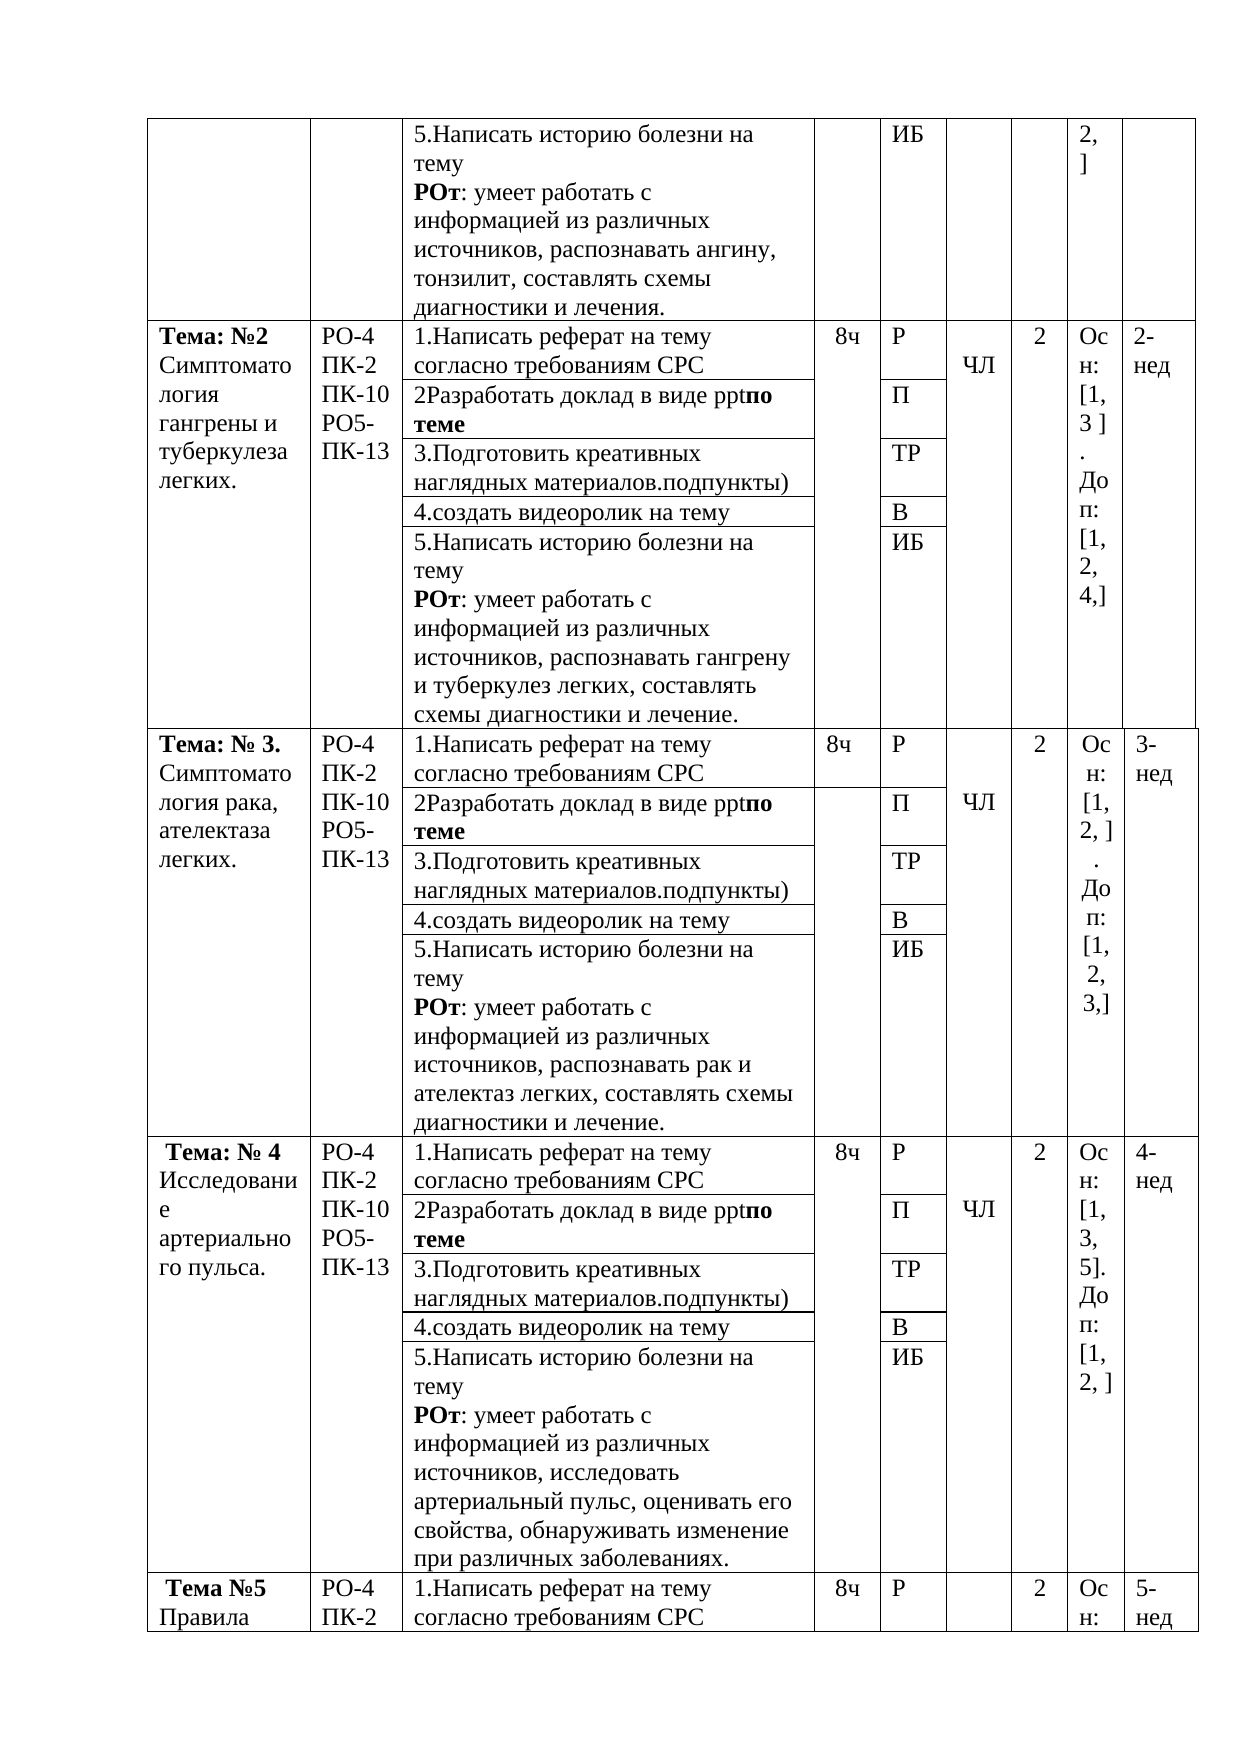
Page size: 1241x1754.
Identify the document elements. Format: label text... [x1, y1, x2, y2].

table_cell 2 [1012, 1137, 1067, 1572]
table_cell 3-нед [1125, 729, 1198, 1136]
table_cell Р [881, 1137, 946, 1194]
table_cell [311, 1573, 402, 1631]
table_cell [815, 788, 880, 1136]
table_cell Тема: №2 Симптоматология гангрены и туберкулеза легких. [148, 321, 310, 728]
table_cell 8ч [815, 321, 880, 728]
table_cell 5.Написать историю болезни на тему РОт: умеет работать с информацией из различных источников, исследовать артериальный пульс, оценивать его свойства, обнаруживать изменение при различных заболеваниях. [403, 1342, 814, 1572]
table_cell 8ч [815, 729, 880, 787]
table_cell Тема: № 4 Исследование артериального пульса. [148, 1137, 310, 1572]
table_cell ТР [881, 846, 946, 904]
table_cell ЧЛ [947, 321, 1011, 728]
table_cell ЧЛ [947, 729, 1011, 1136]
table_cell 4-нед [1125, 1137, 1198, 1572]
table_cell П [881, 1195, 946, 1253]
table_cell 4.создать видеоролик на тему [403, 1313, 814, 1341]
table_cell 2 [1012, 1573, 1067, 1631]
table_cell В [881, 905, 946, 933]
table_cell ИБ [881, 527, 946, 728]
table_cell 2Разработать доклад в виде pptпо теме [403, 788, 814, 845]
table_cell РО-4 ПК-2 ПК-10 РО5-ПК-13 [311, 321, 402, 728]
table_cell 2-нед [1123, 321, 1195, 728]
table_cell 1.Написать реферат на тему согласно требованиям СРС [403, 1573, 814, 1631]
table_cell 2 [1012, 729, 1067, 1136]
table_cell 8ч [815, 1573, 880, 1631]
table_cell ЧЛ [947, 1137, 1011, 1572]
table_cell ИБ [881, 1342, 946, 1572]
table_cell 8ч [815, 1137, 880, 1572]
table_cell Осн:[1, 2, ]. Доп:[1,2, 3,] [1068, 729, 1124, 1136]
table_cell 4.создать видеоролик на тему [403, 497, 814, 526]
table_cell 1.Написать реферат на тему согласно требованиям СРС [403, 321, 814, 379]
table_cell 1.Написать реферат на тему согласно требованиям СРС [403, 1137, 814, 1194]
table_cell 2Разработать доклад в виде pptпо теме [403, 1195, 814, 1253]
table_cell ТР [881, 1254, 946, 1311]
table_cell 2 [1012, 321, 1067, 728]
table_cell 2Разработать доклад в виде pptпо теме [403, 380, 814, 437]
table_cell Тема: № 3. Симптоматология рака, ателектаза легких. [148, 729, 310, 1136]
table_cell П [881, 788, 946, 845]
table_cell 4.создать видеоролик на тему [403, 905, 814, 933]
table_cell 5-нед [1125, 1573, 1198, 1631]
table_cell Р [881, 1573, 946, 1631]
table_cell 5.Написать историю болезни на тему РОт: умеет работать с информацией из различных источников, распознавать ангину, тонзилит, составлять схемы диагностики и лечения. [403, 119, 814, 320]
table_cell 3.Подготовить креативных наглядных материалов.подпункты) [403, 439, 814, 496]
table_cell В [881, 1313, 946, 1341]
table_cell РО-4 ПК-2 ПК-10 РО5-ПК-13 [311, 729, 402, 1136]
table_cell ИБ [881, 935, 946, 1136]
table_cell 5.Написать историю болезни на тему РОт: умеет работать с информацией из различных источников, распознавать гангрену и туберкулез легких, составлять схемы диагностики и лечение. [403, 527, 814, 728]
table_cell РО-4 ПК-2 ПК-10 РО5-ПК-13 [311, 1137, 402, 1572]
table_cell В [881, 497, 946, 526]
table_cell Осн:[1, 3, 5]. Доп:[1,2, ] [1068, 1137, 1124, 1572]
table_cell 1.Написать реферат на тему согласно требованиям СРС [403, 729, 814, 787]
table_cell Р [881, 321, 946, 379]
table_cell П [881, 380, 946, 437]
table_cell ТР [881, 439, 946, 496]
table_cell [947, 1573, 1011, 1631]
table_cell 5.Написать историю болезни на тему РОт: умеет работать с информацией из различных источников, распознавать рак и ателектаз легких, составлять схемы диагностики и лечение. [403, 935, 814, 1136]
table_cell 3.Подготовить креативных наглядных материалов.подпункты) [403, 846, 814, 904]
table_cell Р [881, 729, 946, 787]
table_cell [1068, 1573, 1124, 1631]
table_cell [148, 1573, 310, 1631]
table_cell Осн:[1, 3 ]. Доп:[1,2, 4,] [1068, 321, 1122, 728]
table_cell 3.Подготовить креативных наглядных материалов.подпункты) [403, 1254, 814, 1311]
table_cell ИБ [881, 119, 946, 320]
